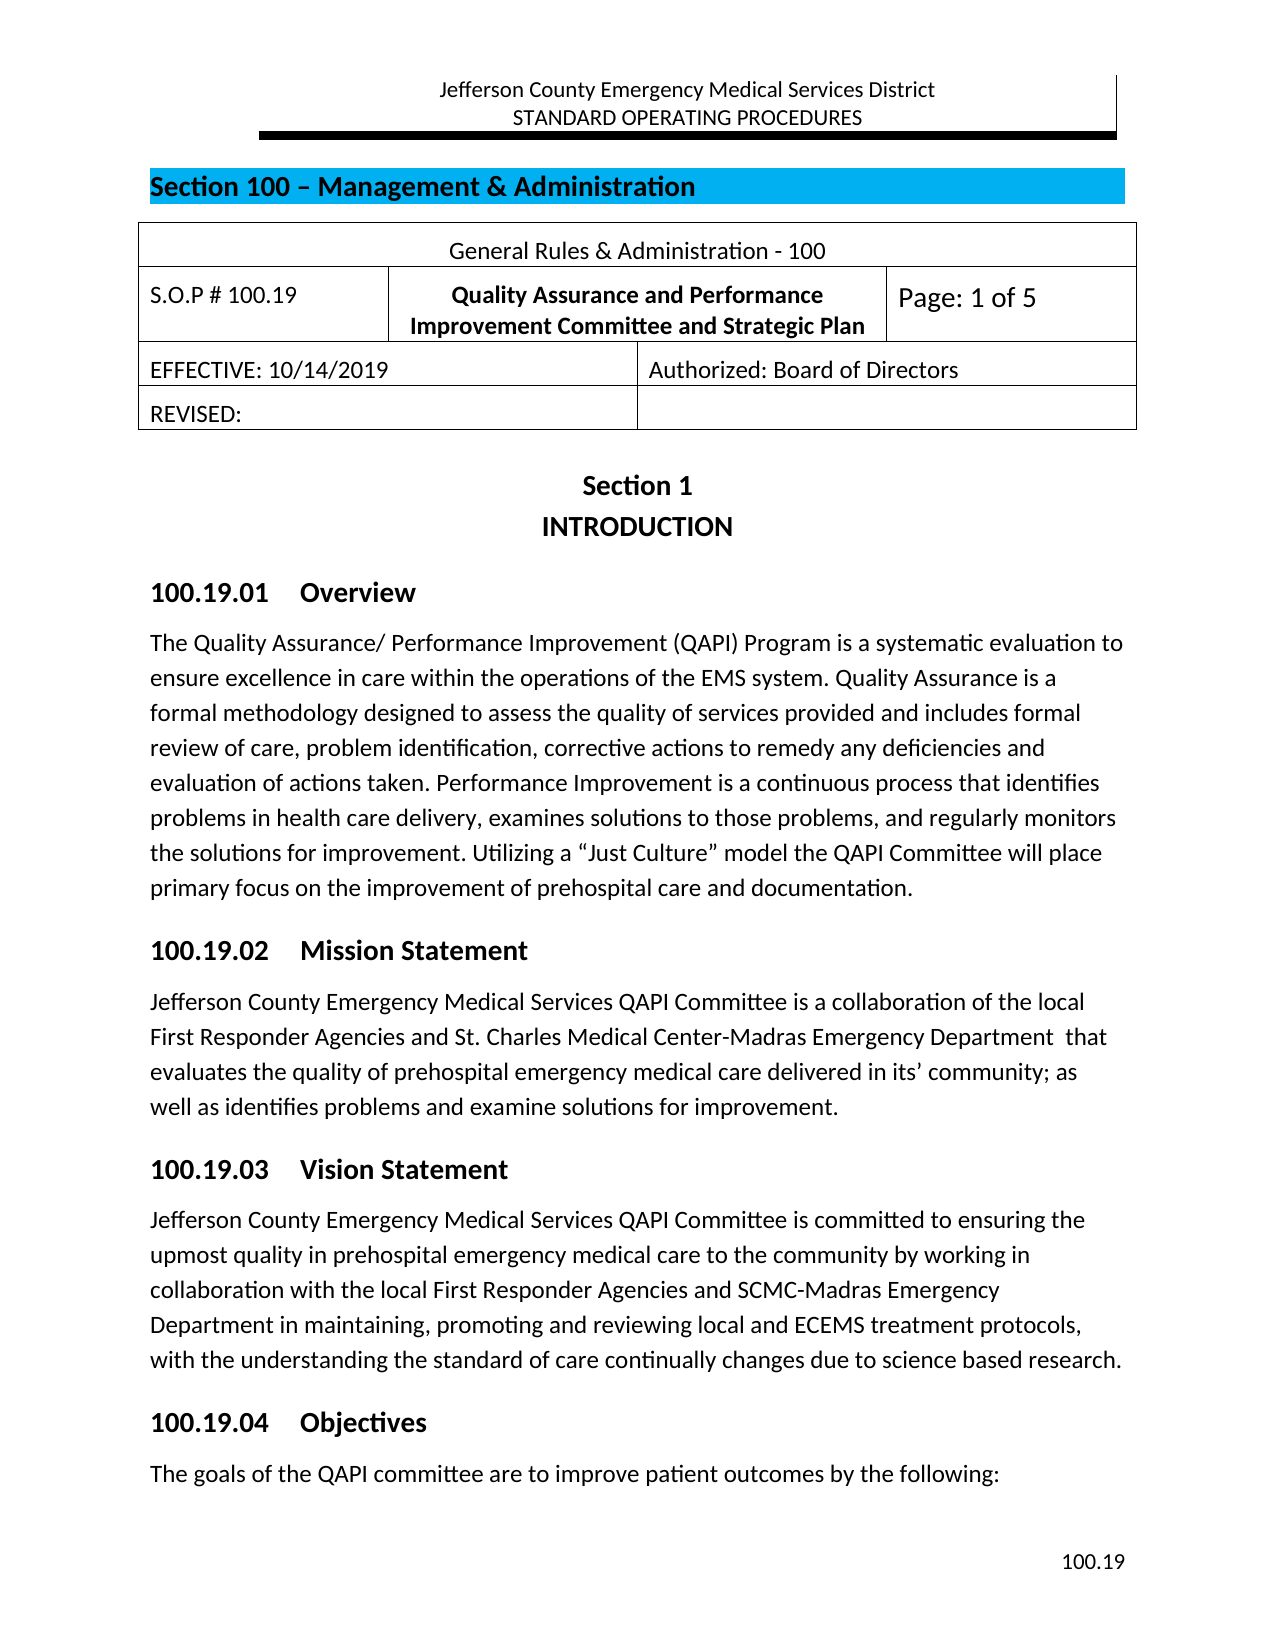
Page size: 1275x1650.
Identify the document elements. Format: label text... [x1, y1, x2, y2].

table_cell S.O.P # 100.19 [139, 267, 388, 341]
text Section 100 – Management & Administration [150, 168, 1125, 204]
table_cell Quality Assurance and Performance Improvement Committee and Strategic Plan [389, 267, 886, 341]
text Section 1 [150, 467, 1125, 503]
text INTRODUCTION [150, 508, 1125, 544]
text 100.19.04 Objectives [150, 1404, 1125, 1440]
text The goals of the QAPI committee are to improve patient outcomes by the following: [150, 1458, 1125, 1488]
table_cell [638, 386, 1136, 429]
text Jefferson County Emergency Medical Services QAPI Committee is a collaboration of the local First Responder Agencies and St. Charles Medical Center-Madras Emergency Department that evaluates the quality of prehospital emergency medical care delivered in its’ community; as well as identifies problems and examine solutions for improvement. [150, 986, 1125, 1121]
table_cell EFFECTIVE: 10/14/2019 [139, 342, 637, 384]
table_cell Authorized: Board of Directors [638, 342, 1136, 384]
text 100.19.03 Vision Statement [150, 1151, 1125, 1187]
table_header General Rules & Administration - 100 [139, 223, 1136, 266]
text 100.19.01 Overview [150, 574, 1125, 610]
text Jefferson County Emergency Medical Services QAPI Committee is committed to ensuring the upmost quality in prehospital emergency medical care to the community by working in collaboration with the local First Responder Agencies and SCMC-Madras Emergency Department in maintaining, promoting and reviewing local and ECEMS treatment protocols, with the understanding the standard of care continually changes due to science based research. [150, 1204, 1125, 1375]
table_cell Page: 1 of 5 [887, 267, 1136, 341]
table_cell REVISED: [139, 386, 637, 429]
text The Quality Assurance/ Performance Improvement (QAPI) Program is a systematic evaluation to ensure excellence in care within the operations of the EMS system. Quality Assurance is a formal methodology designed to assess the quality of services provided and includes formal review of care, problem identification, corrective actions to remedy any deficiencies and evaluation of actions taken. Performance Improvement is a continuous process that identifies problems in health care delivery, examines solutions to those problems, and regularly monitors the solutions for improvement. Utilizing a “Just Culture” model the QAPI Committee will place primary focus on the improvement of prehospital care and documentation. [150, 627, 1125, 903]
text 100.19.02 Mission Statement [150, 932, 1125, 968]
